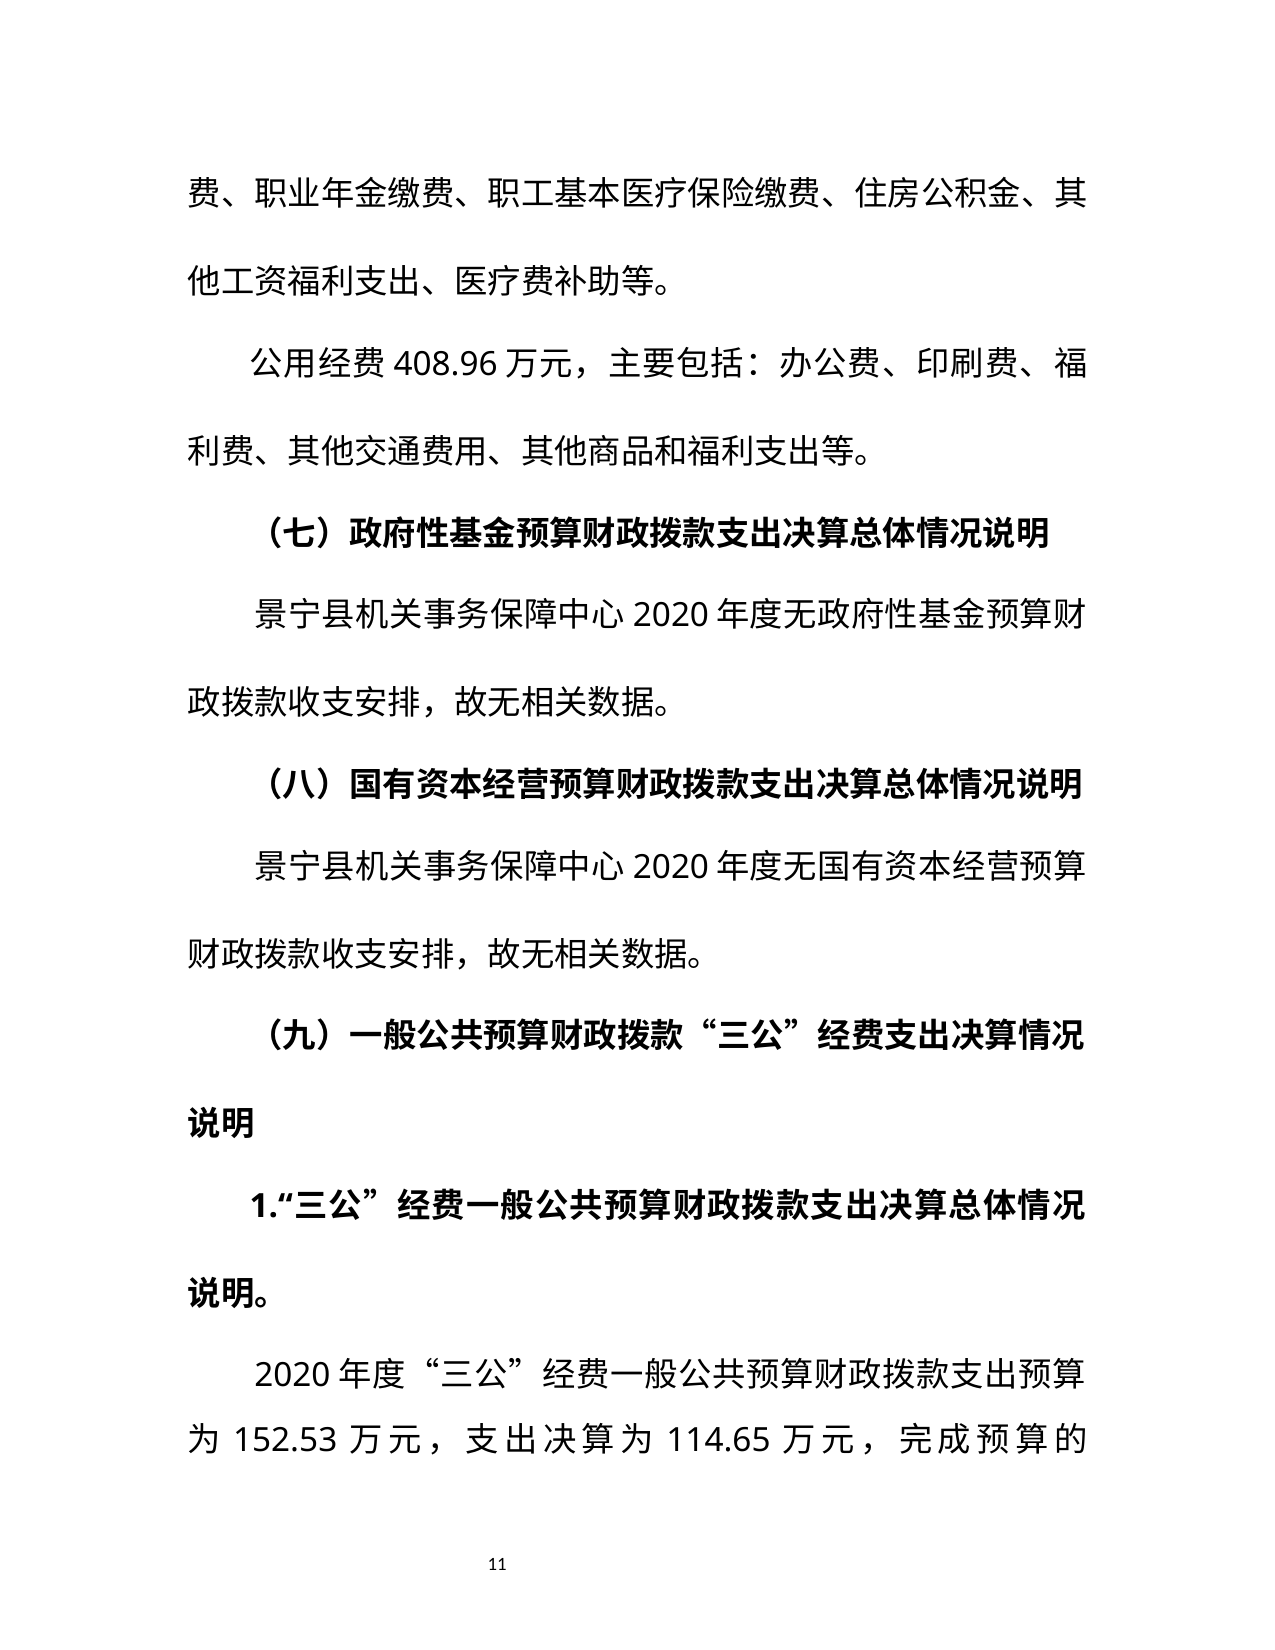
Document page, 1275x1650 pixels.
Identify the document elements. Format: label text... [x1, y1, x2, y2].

list 国有资本经营预算财政拨款支出决算总体情况说明 [187, 749, 1087, 814]
text （九）一般公共预算财政拨款“三公”经费支出决算情况说明 [187, 1001, 1087, 1153]
list 景宁县机关事务保障中心2020年度无国有资本经营预算财政拨款收支安排，故无相关数据。 [187, 831, 1087, 984]
list 景宁县机关事务保障中心2020年度无政府性基金预算财政拨款收支安排，故无相关数据。 [187, 580, 1087, 732]
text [187, 159, 1087, 311]
list 政府性基金预算财政拨款支出决算总体情况说明 [187, 498, 1087, 563]
text 公用经费408.96万元，主要包括：办公费、印刷费、福利费、其他交通费用、其他商品和福利支出等。 [187, 328, 1087, 481]
text 1.“三公”经费一般公共预算财政拨款支出决算总体情况说明。 [187, 1170, 1087, 1323]
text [187, 1340, 1087, 1470]
